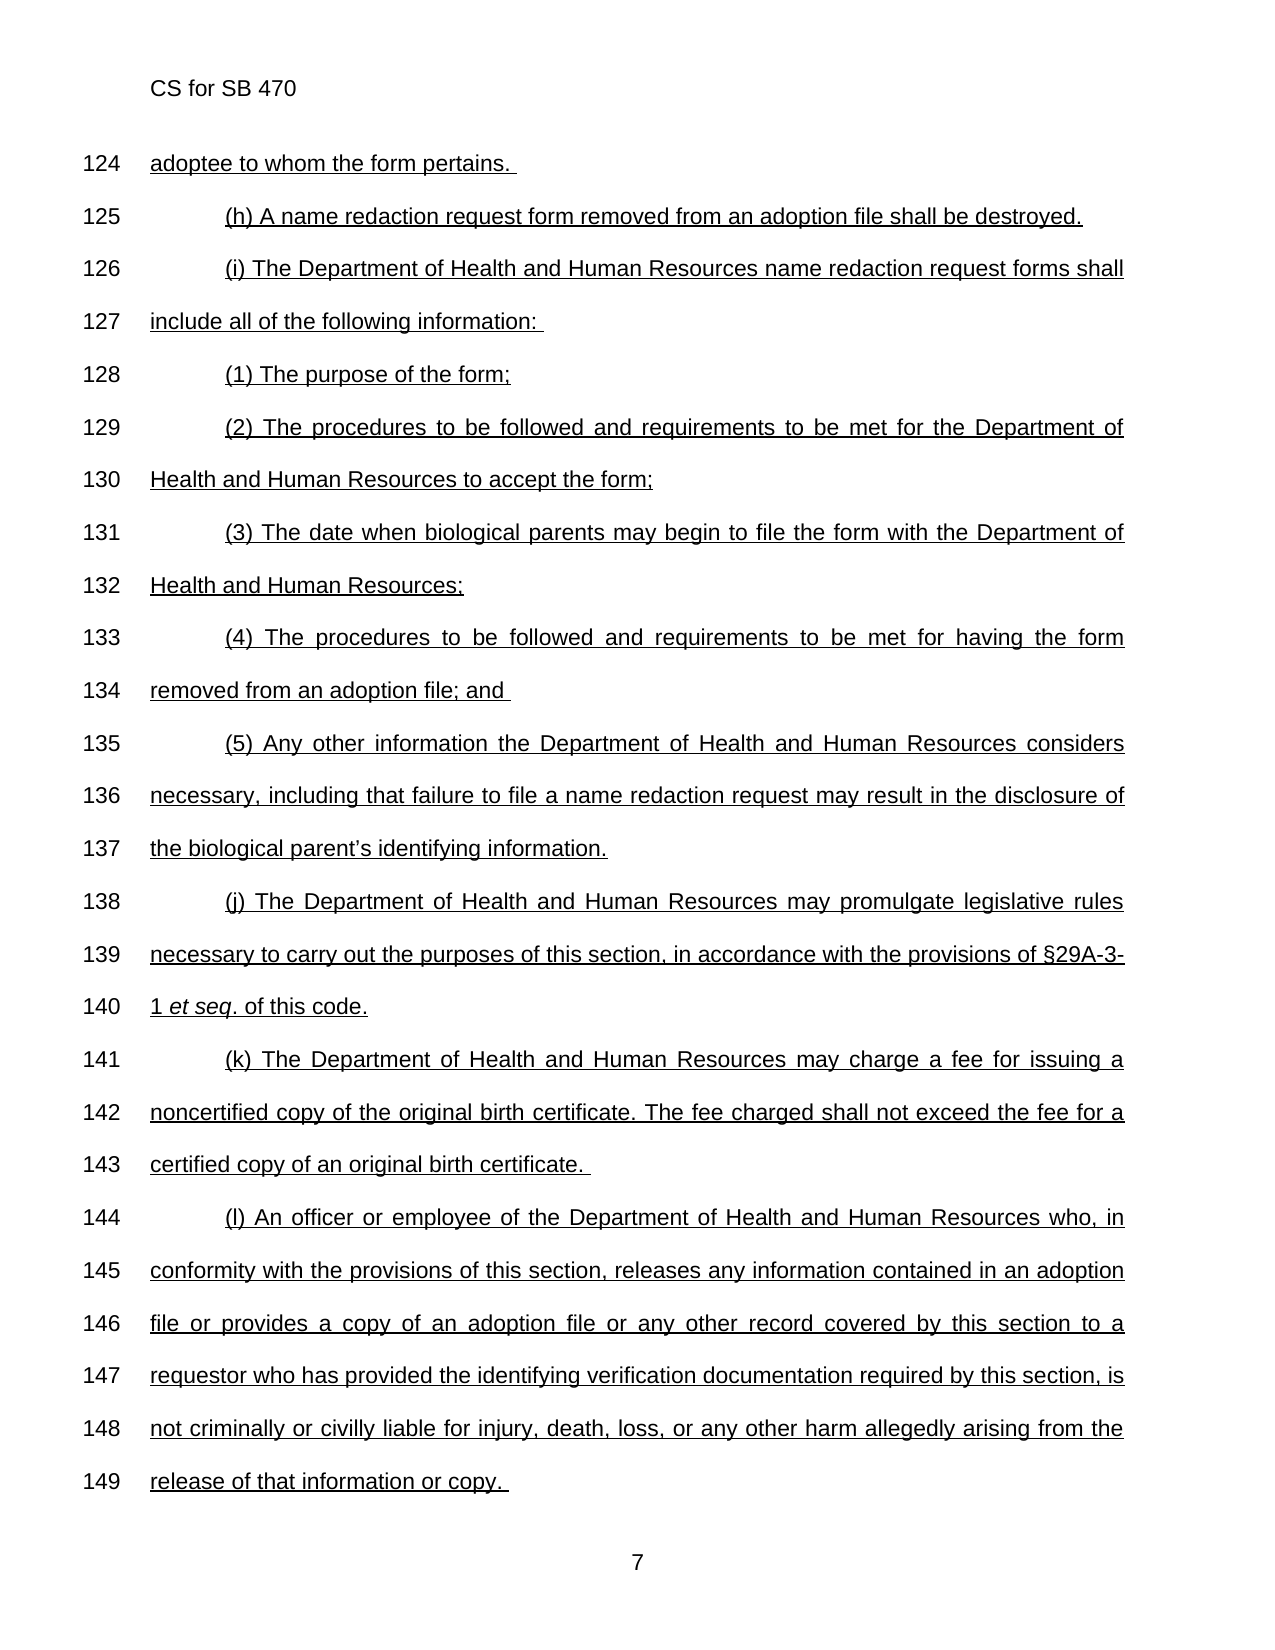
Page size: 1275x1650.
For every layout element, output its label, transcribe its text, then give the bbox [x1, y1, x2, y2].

text (l) An officer or employee of the Department of Health and Human Resources who, in conformity with the provisions of this section, releases any information contained in an adoption file or provides a copy of an adoption file or any other record covered by this section to a requestor who has provided the identifying verification documentation required by this section, is not criminally or civilly liable for injury, death, loss, or any other harm allegedly arising from the release of that information or copy. [150, 1334, 1125, 1385]
text (h) A name redaction request form removed from an adoption file shall be destroyed. [150, 203, 1125, 229]
text (4) The procedures to be followed and requirements to be met for having the form removed from an adoption file; and [150, 624, 1125, 703]
text (1) The purpose of the form; [150, 361, 1125, 387]
text (k) The Department of Health and Human Resources may charge a fee for issuing a noncertified copy of the original birth certificate. The fee charged shall not exceed the fee for a certified copy of an original birth certificate. [150, 1046, 1125, 1121]
text (l) An officer or employee of the Department of Health and Human Resources who, in conformity with the provisions of this section, releases any information contained in an adoption file or provides a copy of an adoption file or any other record covered by this section to a requestor who has provided the identifying verification documentation required by this section, is not criminally or civilly liable for injury, death, loss, or any other harm allegedly arising from the release of that information or copy. [150, 1204, 1125, 1280]
text (l) An officer or employee of the Department of Health and Human Resources who, in conformity with the provisions of this section, releases any information contained in an adoption file or provides a copy of an adoption file or any other record covered by this section to a requestor who has provided the identifying verification documentation required by this section, is not criminally or civilly liable for injury, death, loss, or any other harm allegedly arising from the release of that information or copy. [150, 1281, 1125, 1332]
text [150, 150, 1125, 176]
text (5) Any other information the Department of Health and Human Resources considers necessary, including that failure to file a name redaction request may result in the disclosure of the biological parent’s identifying information. [150, 806, 1125, 862]
text (k) The Department of Health and Human Resources may charge a fee for issuing a noncertified copy of the original birth certificate. The fee charged shall not exceed the fee for a certified copy of an original birth certificate. [150, 1123, 1125, 1178]
text (j) The Department of Health and Human Resources may promulgate legislative rules necessary to carry out the purposes of this section, in accordance with the provisions of §29A-3-1 et seq. of this code. [150, 965, 1125, 1020]
text (i) The Department of Health and Human Resources name redaction request forms shall include all of the following information: [150, 255, 1125, 334]
text (l) An officer or employee of the Department of Health and Human Resources who, in conformity with the provisions of this section, releases any information contained in an adoption file or provides a copy of an adoption file or any other record covered by this section to a requestor who has provided the identifying verification documentation required by this section, is not criminally or civilly liable for injury, death, loss, or any other harm allegedly arising from the release of that information or copy. [150, 1386, 1125, 1494]
text (2) The procedures to be followed and requirements to be met for the Department of Health and Human Resources to accept the form; [150, 413, 1125, 493]
text (j) The Department of Health and Human Resources may promulgate legislative rules necessary to carry out the purposes of this section, in accordance with the provisions of §29A-3-1 et seq. of this code. [150, 888, 1125, 963]
text (5) Any other information the Department of Health and Human Resources considers necessary, including that failure to file a name redaction request may result in the disclosure of the biological parent’s identifying information. [150, 730, 1125, 805]
text (3) The date when biological parents may begin to file the form with the Department of Health and Human Resources; [150, 519, 1125, 598]
